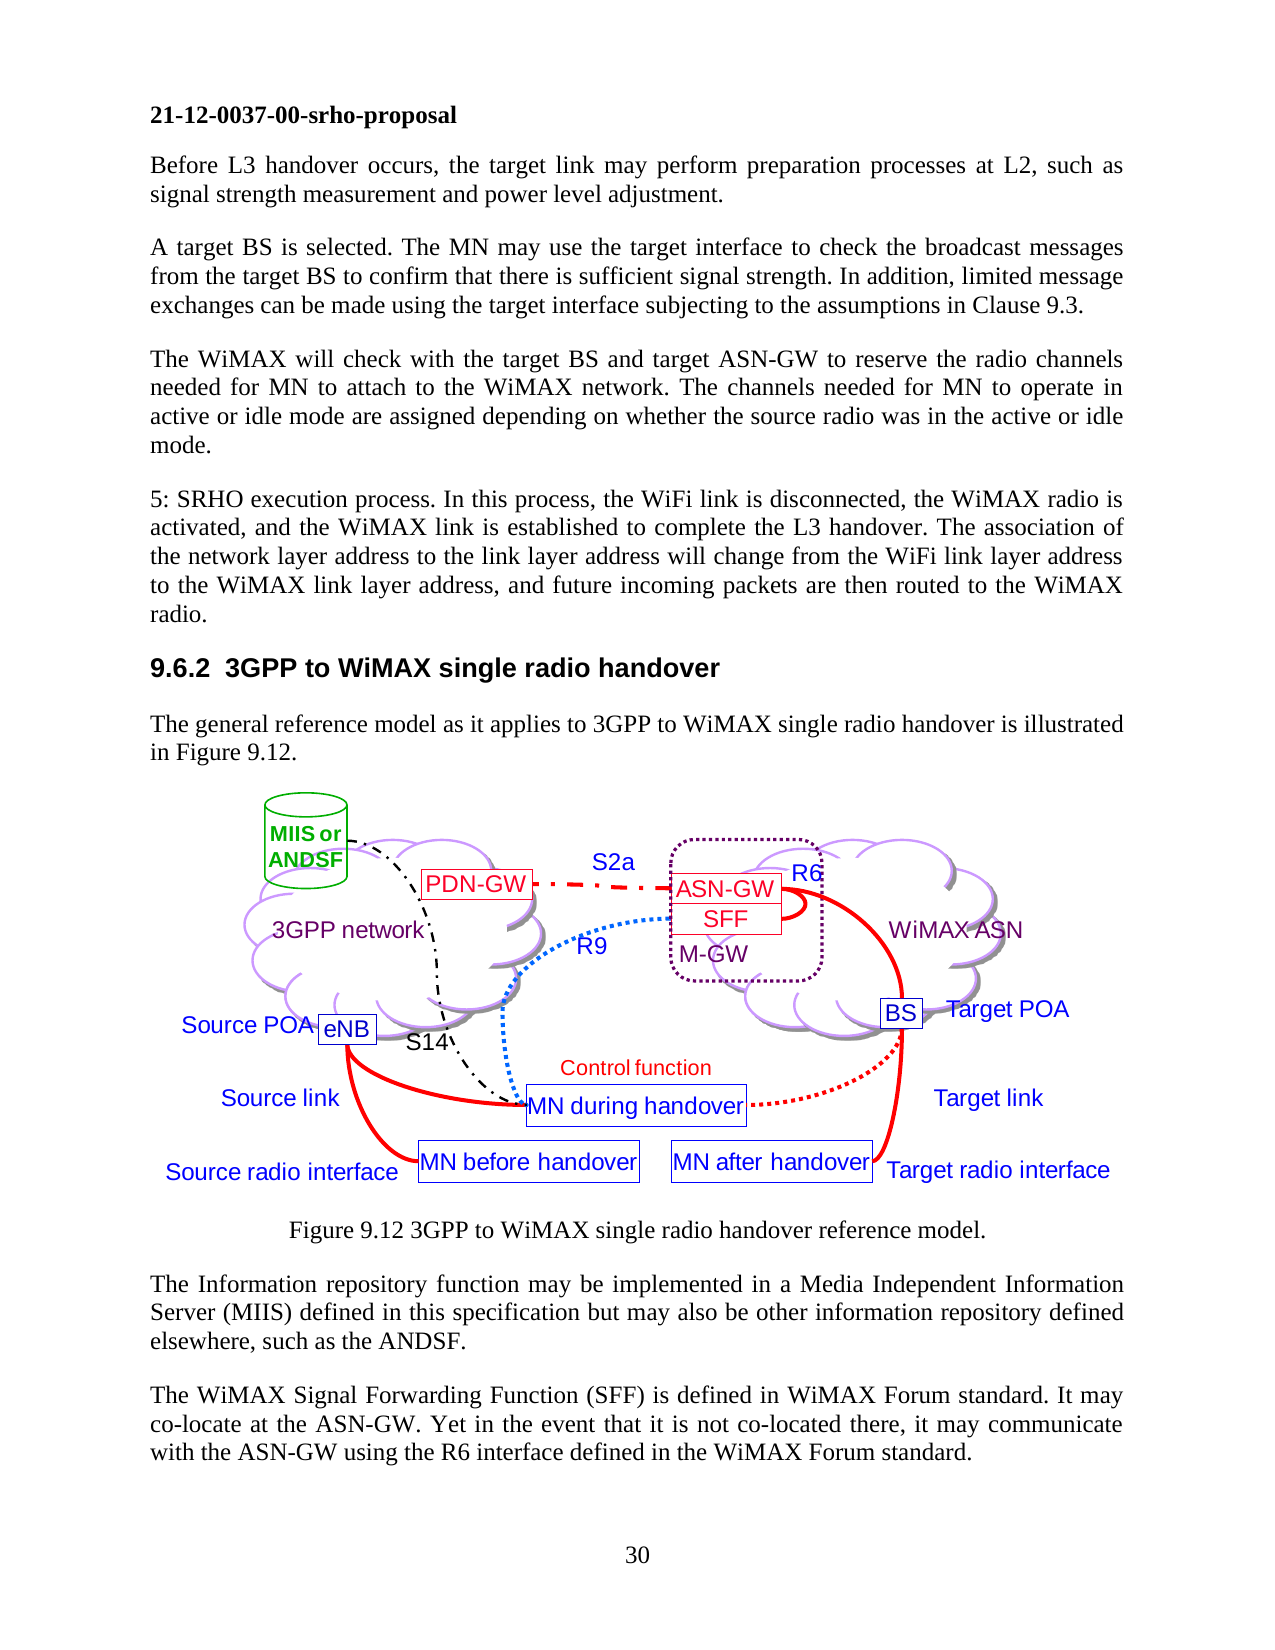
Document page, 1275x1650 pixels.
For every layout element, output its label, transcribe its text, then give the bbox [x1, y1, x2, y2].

text Figure 9.12 3GPP to WiMAX single radio handover reference model. [150, 1215, 1125, 1244]
text The WiMAX will check with the target BS and target ASN-GW to reserve the radio channels needed for MN to attach to the WiMAX network. The channels needed for MN to operate in active or idle mode are assigned depending on whether the source radio was in the active or idle mode. [150, 344, 1125, 459]
text The Information repository function may be implemented in a Media Independent Information Server (MIIS) defined in this specification but may also be other information repository defined elsewhere, such as the ANDSF. [150, 1269, 1125, 1355]
text 5: SRHO execution process. In this process, the WiFi link is disconnected, the WiMAX radio is activated, and the WiMAX link is established to complete the L3 handover. The association of the network layer address to the link layer address will change from the WiFi link layer address to the WiMAX link layer address, and future incoming packets are then routed to the WiMAX radio. [150, 484, 1125, 627]
text The general reference model as it applies to 3GPP to WiMAX single radio handover is illustrated in Figure 9.12. [150, 709, 1125, 766]
text Before L3 handover occurs, the target link may perform preparation processes at L2, such as signal strength measurement and power level adjustment. [150, 150, 1125, 207]
subtitle 3GPP to WiMAX single radio handover [150, 652, 1125, 684]
text The WiMAX Signal Forwarding Function (SFF) is defined in WiMAX Forum standard. It may co-locate at the ASN-GW. Yet in the event that it is not co-located there, it may communicate with the ASN-GW using the R6 interface defined in the WiMAX Forum standard. [150, 1380, 1125, 1466]
text A target BS is selected. The MN may use the target interface to check the broadcast messages from the target BS to confirm that there is sufficient signal strength. In addition, limited message exchanges can be made using the target interface subjecting to the assumptions in Clause 9.3. [150, 232, 1125, 319]
